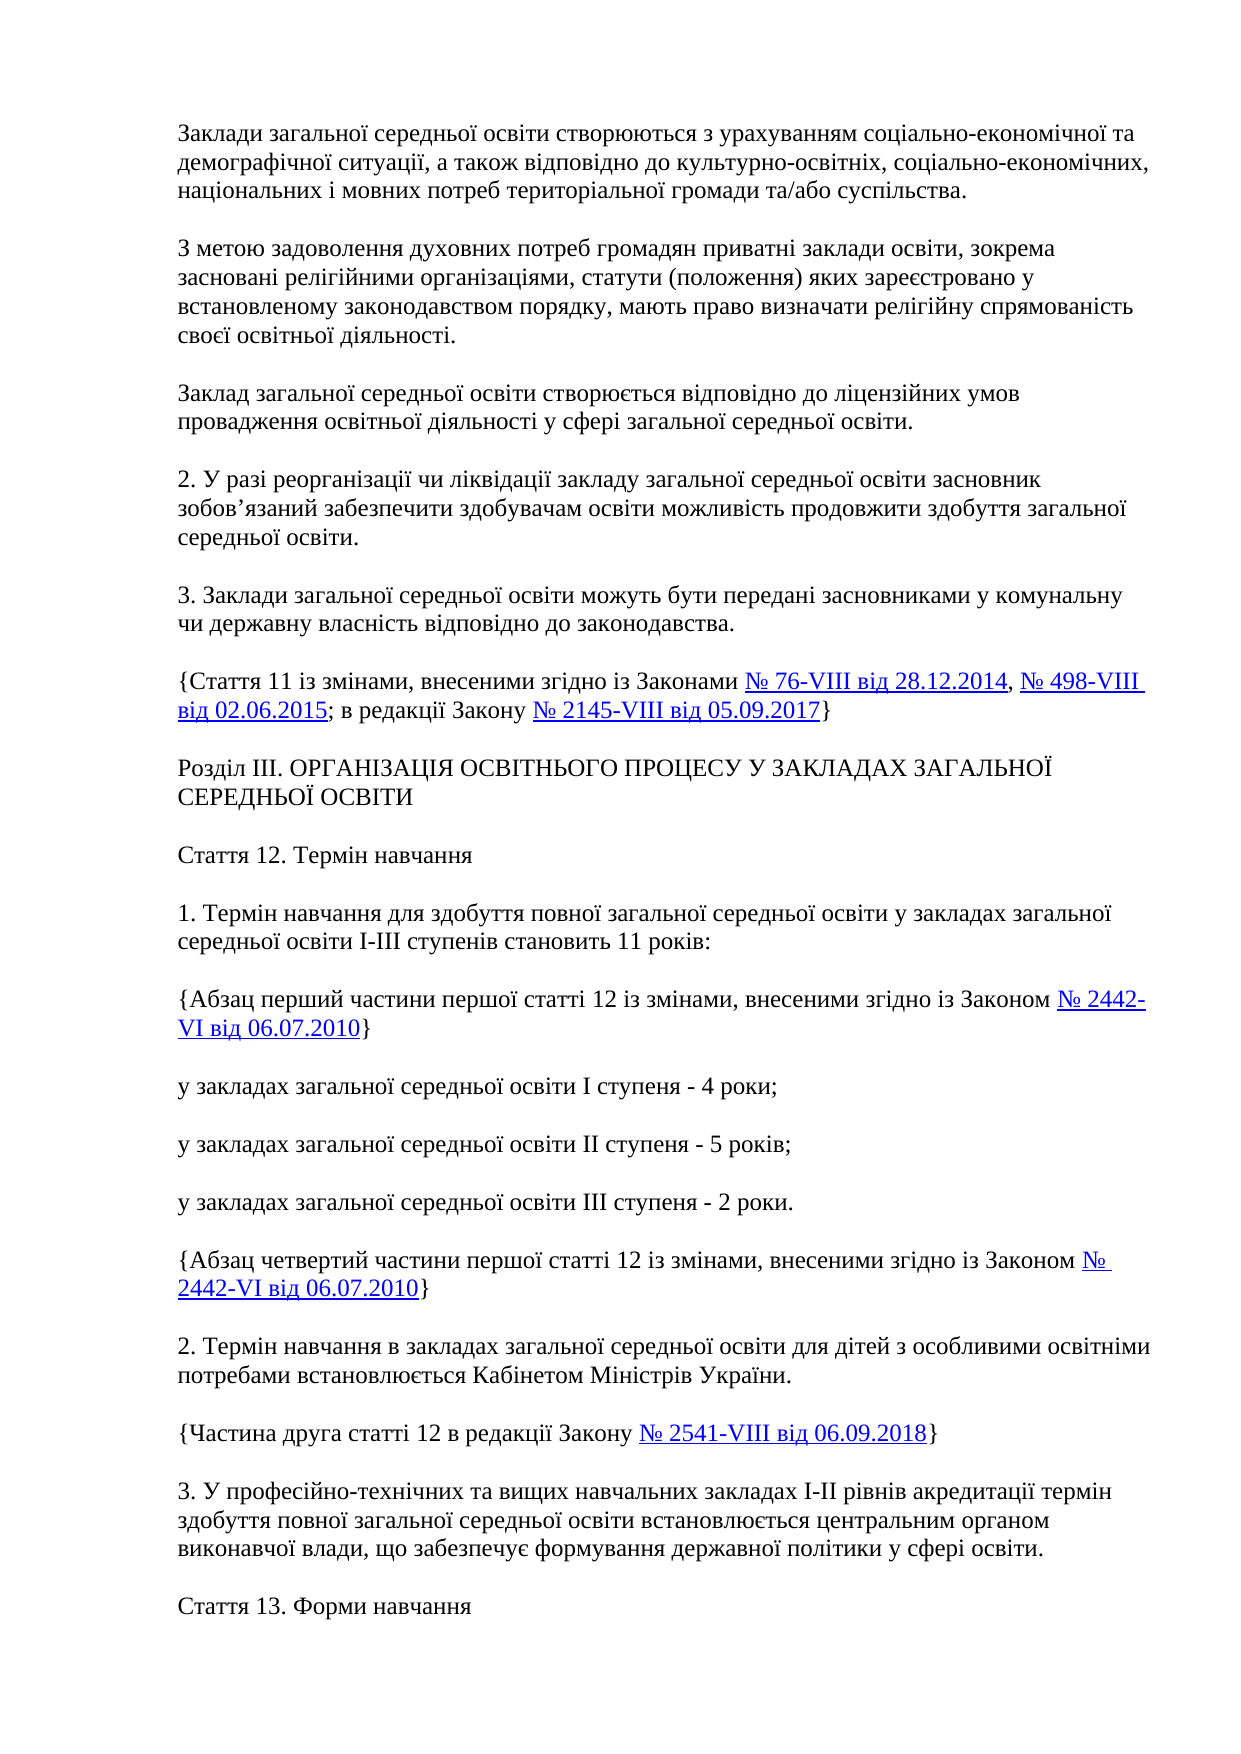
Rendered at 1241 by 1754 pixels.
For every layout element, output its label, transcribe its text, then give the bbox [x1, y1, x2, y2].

text 2. Термін навчання в закладах загальної середньої освіти для дітей з особливими освітніми потребами встановлюється Кабінетом Міністрів України. [177, 1331, 1152, 1389]
text 2. У разі реорганізації чи ліквідації закладу загальної середньої освіти засновник зобов’язаний забезпечити здобувачам освіти можливість продовжити здобуття загальної середньої освіти. [177, 464, 1152, 551]
text З метою задоволення духовних потреб громадян приватні заклади освіти, зокрема засновані релігійними організаціями, статути (положення) яких зареєстровано у встановленому законодавством порядку, мають право визначати релігійну спрямованість своєї освітньої діяльності. [177, 233, 1152, 348]
text {Стаття 11 із змінами, внесеними згідно із Законами № 76-VIII від 28.12.2014, № 498-VIII від 02.06.2015; в редакції Закону № 2145-VIII від 05.09.2017} [177, 666, 1152, 724]
text 3. Заклади загальної середньої освіти можуть бути передані засновниками у комунальну чи державну власність відповідно до законодавства. [177, 580, 1152, 637]
text у закладах загальної середньої освіти II ступеня - 5 років; [177, 1129, 1152, 1158]
text у закладах загальної середньої освіти III ступеня - 2 роки. [177, 1187, 1152, 1216]
text 3. У професійно-технічних та вищих навчальних закладах I-II рівнів акредитації термін здобуття повної загальної середньої освіти встановлюється центральним органом виконавчої влади, що забезпечує формування державної політики у сфері освіти. [177, 1476, 1152, 1562]
text Заклади загальної середньої освіти створюються з урахуванням соціально-економічної та демографічної ситуації, а також відповідно до культурно-освітніх, соціально-економічних, національних і мовних потреб територіальної громади та/або суспільства. [177, 118, 1152, 204]
text Стаття 12. Термін навчання [177, 840, 1152, 868]
text у закладах загальної середньої освіти I ступеня - 4 роки; [177, 1071, 1152, 1100]
text Розділ III. ОРГАНІЗАЦІЯ ОСВІТНЬОГО ПРОЦЕСУ У ЗАКЛАДАХ ЗАГАЛЬНОЇ СЕРЕДНЬОЇ ОСВІТИ [177, 753, 1152, 811]
text 1. Термін навчання для здобуття повної загальної середньої освіти у закладах загальної середньої освіти I-III ступенів становить 11 років: [177, 898, 1152, 955]
text {Абзац перший частини першої статті 12 із змінами, внесеними згідно із Законом № 2442-VI від 06.07.2010} [177, 984, 1152, 1042]
text Заклад загальної середньої освіти створюється відповідно до ліцензійних умов провадження освітньої діяльності у сфері загальної середньої освіти. [177, 378, 1152, 435]
text {Абзац четвертий частини першої статті 12 із змінами, внесеними згідно із Законом № 2442-VI від 06.07.2010} [177, 1245, 1152, 1302]
text {Частина друга статті 12 в редакції Закону № 2541-VIII від 06.09.2018} [177, 1418, 1152, 1447]
text Стаття 13. Форми навчання [177, 1591, 1152, 1620]
